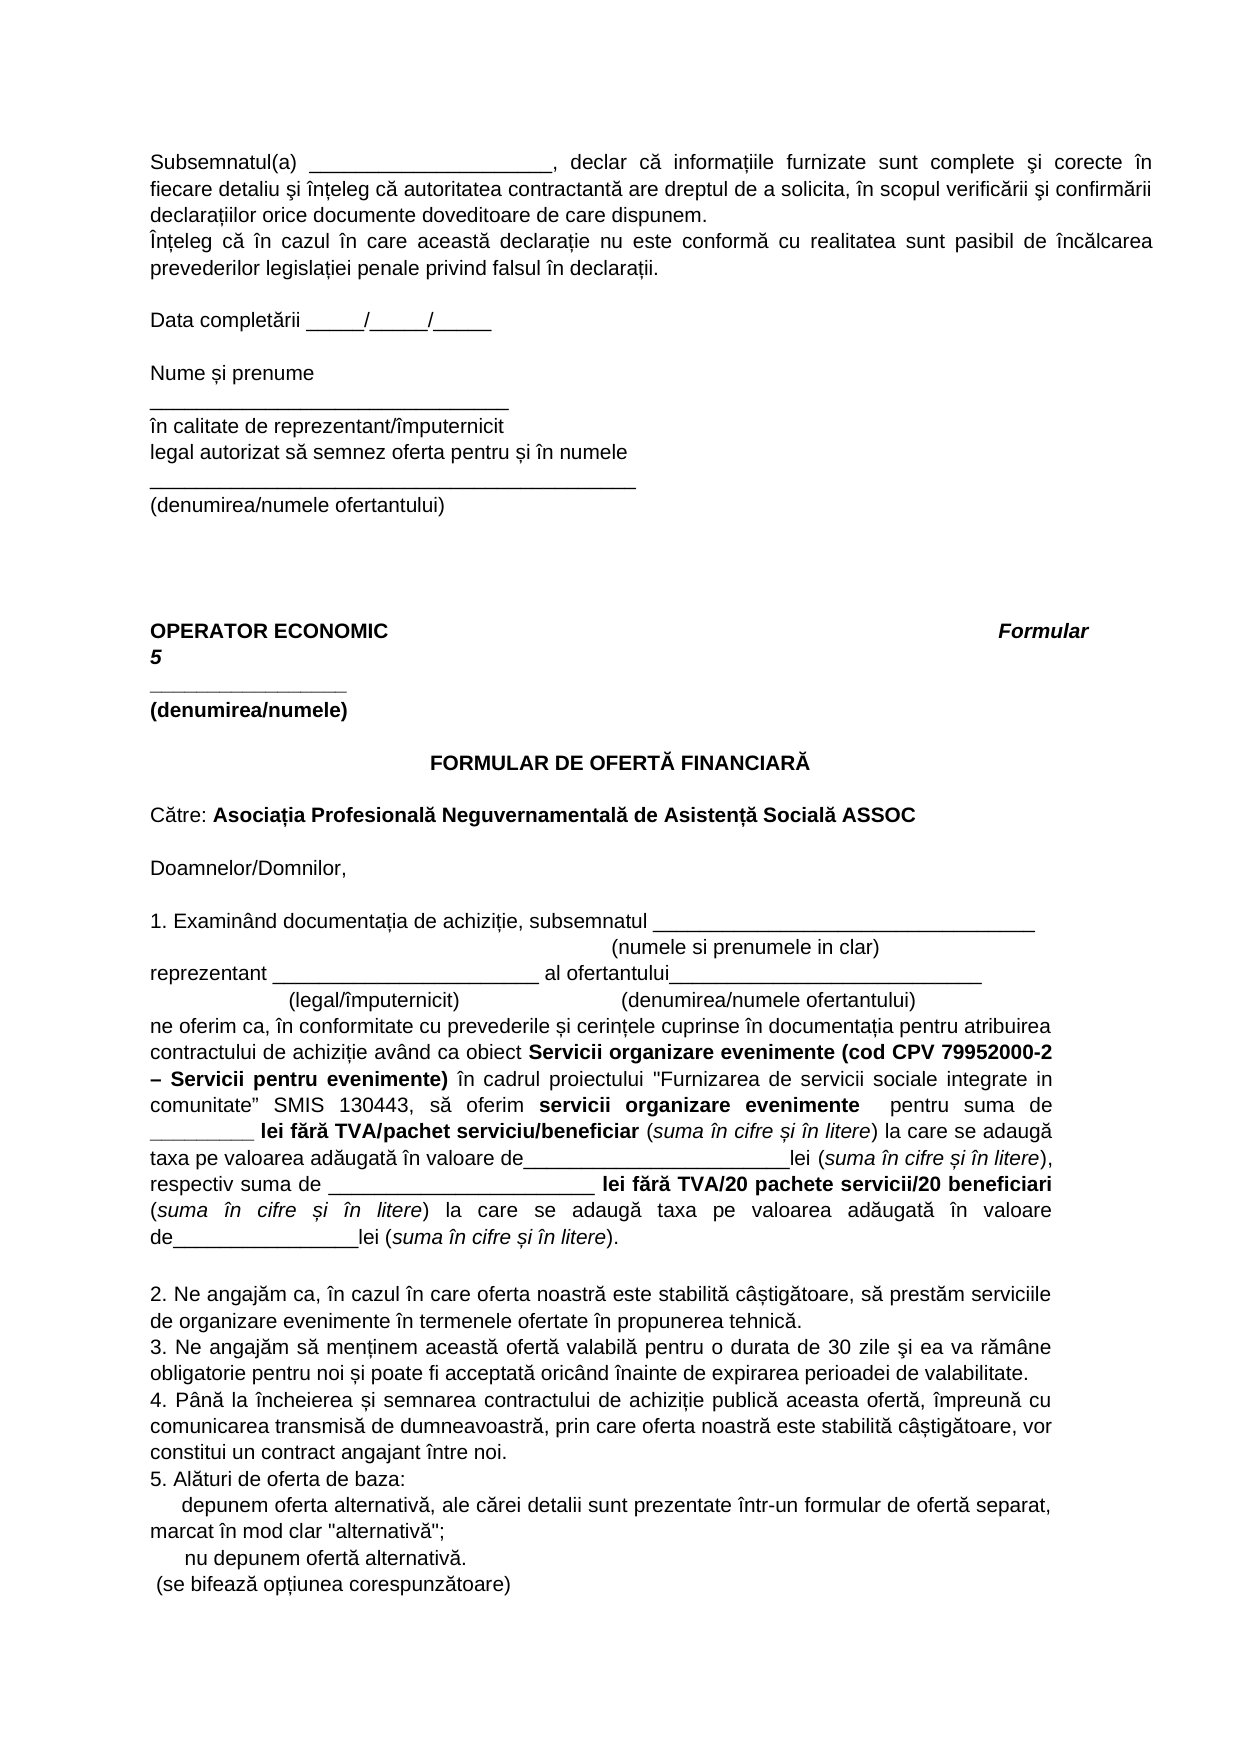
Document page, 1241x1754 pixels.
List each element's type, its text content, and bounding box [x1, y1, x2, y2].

text (denumirea/numele ofertantului) [150, 493, 1090, 517]
text (numele si prenumele in clar) [150, 935, 1053, 959]
text Către: Asociația Profesională Neguvernamentală de Asistență Socială ASSOC [150, 803, 1090, 827]
text (denumirea/numele) [150, 698, 1090, 722]
text OPERATOR ECONOMIC Formular 5 [150, 618, 1090, 669]
text Data completării _____/_____/_____ [150, 308, 1090, 332]
text FORMULAR DE OFERTĂ FINANCIARĂ [150, 750, 1090, 774]
text Doamnelor/Domnilor, [150, 856, 1090, 880]
text 5. Alături de oferta de baza: [150, 1467, 1090, 1491]
text reprezentant _______________________ al ofertantului___________________________ [150, 961, 1053, 985]
text _______________________________ [150, 387, 1090, 411]
text Nume și prenume [150, 361, 1090, 385]
text Înțeleg că în cazul în care această declarație nu este conformă cu realitatea sunt pasibil de încălcarea prevederilor legislației penale privind falsul în declarații. [150, 229, 1154, 279]
text în calitate de reprezentant/împuternicit [150, 413, 1090, 437]
text 3. Ne angajăm să menținem această ofertă valabilă pentru o durata de 30 zile şi ea va rămâne obligatorie pentru noi și poate fi acceptată oricând înainte de expirarea perioadei de valabilitate. [150, 1335, 1053, 1385]
text __________________________________________ [150, 466, 1090, 490]
text 2. Ne angajăm ca, în cazul în care oferta noastră este stabilită câștigătoare, să prestăm serviciile de organizare evenimente în termenele ofertate în propunerea tehnică. [150, 1282, 1053, 1332]
text ne oferim ca, în conformitate cu prevederile și cerințele cuprinse în documentația pentru atribuirea contractului de achiziție având ca obiect Servicii organizare evenimente (cod CPV 79952000-2 – Servicii pentru evenimente) în cadrul proiectului "Furnizarea de servicii sociale integrate in comunitate” SMIS 130443, să oferim servicii organizare evenimente pentru suma de _________ lei fără TVA/pachet serviciu/beneficiar (suma în cifre și în litere) la care se adaugă taxa pe valoarea adăugată în valoare de_______________________lei (suma în cifre și în litere), respectiv suma de _______________________ lei fără TVA/20 pachete servicii/20 beneficiari (suma în cifre și în litere) la care se adaugă taxa pe valoarea adăugată în valoare de________________lei (suma în cifre și în litere). [150, 1014, 1053, 1279]
text legal autorizat să semnez oferta pentru și în numele [150, 440, 1090, 464]
text (se bifează opțiunea corespunzătoare) [150, 1572, 1053, 1596]
text 4. Până la încheierea și semnarea contractului de achiziție publică aceasta ofertă, împreună cu comunicarea transmisă de dumneavoastră, prin care oferta noastră este stabilită câștigătoare, vor constitui un contract angajant între noi. [150, 1387, 1053, 1464]
text _________________ [150, 671, 1090, 695]
text 1. Examinând documentația de achiziție, subsemnatul _________________________________ [150, 908, 1053, 932]
text (legal/împuternicit) (denumirea/numele ofertantului) [150, 987, 1053, 1011]
text  nu depunem ofertă alternativă. [150, 1546, 1053, 1569]
text  depunem oferta alternativă, ale cărei detalii sunt prezentate într-un formular de ofertă separat, marcat în mod clar "alternativă"; [150, 1493, 1053, 1543]
text Subsemnatul(a) _____________________, declar că informațiile furnizate sunt complete şi corecte în fiecare detaliu şi înțeleg că autoritatea contractantă are dreptul de a solicita, în scopul verificării şi confirmării declarațiilor orice documente doveditoare de care dispunem. [150, 150, 1154, 227]
